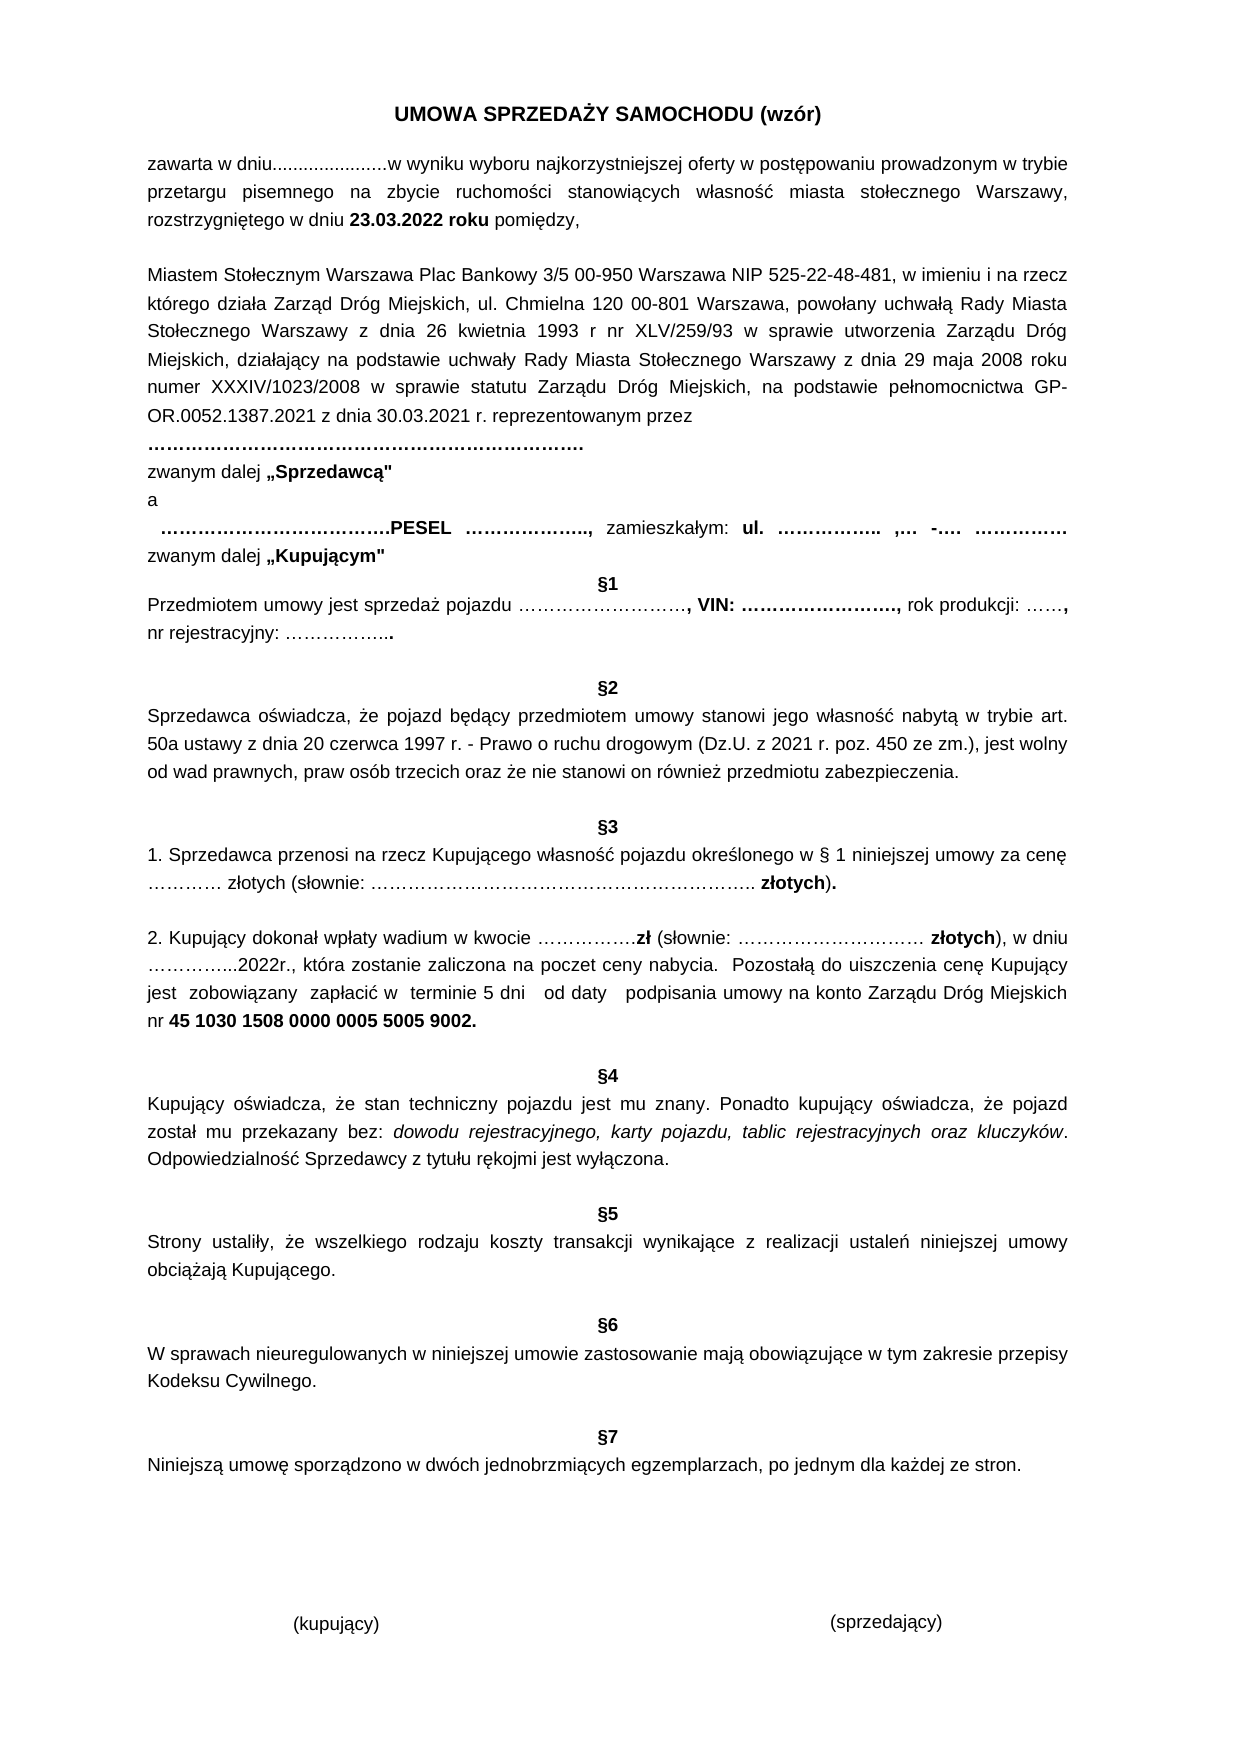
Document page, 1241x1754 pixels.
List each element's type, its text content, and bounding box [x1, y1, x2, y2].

text Strony ustaliły, że wszelkiego rodzaju koszty transakcji wynikające z realizacji ustaleń niniejszej umowy obciążają Kupującego. [147, 1231, 1068, 1281]
text ……………………………….PESEL ……………….., zamieszkałym: ul. …………….. ,… -…. …………… zwanym dalej „Kupującym" [147, 516, 1068, 566]
text ……………………………………………………………. [147, 432, 1068, 454]
text Przedmiotem umowy jest sprzedaż pojazdu ………………………, VIN: ……………………., rok produkcji: ……, nr rejestracyjny: ……………... [147, 594, 1068, 643]
subtitle §4 [147, 1065, 1068, 1086]
text 1. Sprzedawca przenosi na rzecz Kupującego własność pojazdu określonego w § 1 niniejszej umowy za cenę ………… złotych (słownie: …………………………………………………….. złotych). [147, 844, 1068, 893]
subtitle §6 [147, 1314, 1068, 1336]
text Miastem Stołecznym Warszawa Plac Bankowy 3/5 00-950 Warszawa NIP 525-22-48-481, w imieniu i na rzecz którego działa Zarząd Dróg Miejskich, ul. Chmielna 120 00-801 Warszawa, powołany uchwałą Rady Miasta Stołecznego Warszawy z dnia 26 kwietnia 1993 r nr XLV/259/93 w sprawie utworzenia Zarządu Dróg Miejskich, działający na podstawie uchwały Rady Miasta Stołecznego Warszawy z dnia 29 maja 2008 roku numer XXXIV/1023/2008 w sprawie statutu Zarządu Dróg Miejskich, na podstawie pełnomocnictwa GP- OR.0052.1387.2021 z dnia 30.03.2021 r. reprezentowanym przez [147, 264, 1068, 426]
subtitle §1 [147, 572, 1068, 594]
subtitle §5 [147, 1203, 1068, 1225]
text Niniejszą umowę sporządzono w dwóch jednobrzmiących egzemplarzach, po jednym dla każdej ze stron. [147, 1453, 1068, 1475]
subtitle §2 [147, 677, 1068, 698]
text Sprzedawca oświadcza, że pojazd będący przedmiotem umowy stanowi jego własność nabytą w trybie art. 50a ustawy z dnia 20 czerwca 1997 r. - Prawo o ruchu drogowym (Dz.U. z 2021 r. poz. 450 ze zm.), jest wolny od wad prawnych, praw osób trzecich oraz że nie stanowi on również przedmiotu zabezpieczenia. [147, 705, 1068, 782]
text Kupujący oświadcza, że stan techniczny pojazdu jest mu znany. Ponadto kupujący oświadcza, że pojazd został mu przekazany bez: dowodu rejestracyjnego, karty pojazdu, tablic rejestracyjnych oraz kluczyków. Odpowiedzialność Sprzedawcy z tytułu rękojmi jest wyłączona. [147, 1093, 1068, 1170]
text 2. Kupujący dokonał wpłaty wadium w kwocie …………….zł (słownie: ………………………… złotych), w dniu …………...2022r., która zostanie zaliczona na poczet ceny nabycia. Pozostałą do uiszczenia cenę Kupujący jest zobowiązany zapłacić w terminie 5 dni od daty podpisania umowy na konto Zarządu Dróg Miejskich nr 45 1030 1508 0000 0005 5005 9002. [147, 926, 1068, 1031]
text zwanym dalej „Sprzedawcą" [147, 460, 1068, 482]
text W sprawach nieuregulowanych w niniejszej umowie zastosowanie mają obowiązujące w tym zakresie przepisy Kodeksu Cywilnego. [147, 1342, 1068, 1392]
text zawarta w dniu w wyniku wyboru najkorzystniejszej oferty w postępowaniu prowadzonym w trybie przetargu pisemnego na zbycie ruchomości stanowiących własność miasta stołecznego Warszawy, rozstrzygniętego w dniu 23.03.2022 roku pomiędzy, [147, 153, 1068, 231]
text a [147, 488, 1068, 510]
subtitle §7 [147, 1425, 1068, 1447]
text (sprzedający) [530, 1611, 1068, 1632]
subtitle UMOWA SPRZEDAŻY SAMOCHODU (wzór) [147, 102, 1068, 126]
text §3 [147, 816, 1068, 837]
